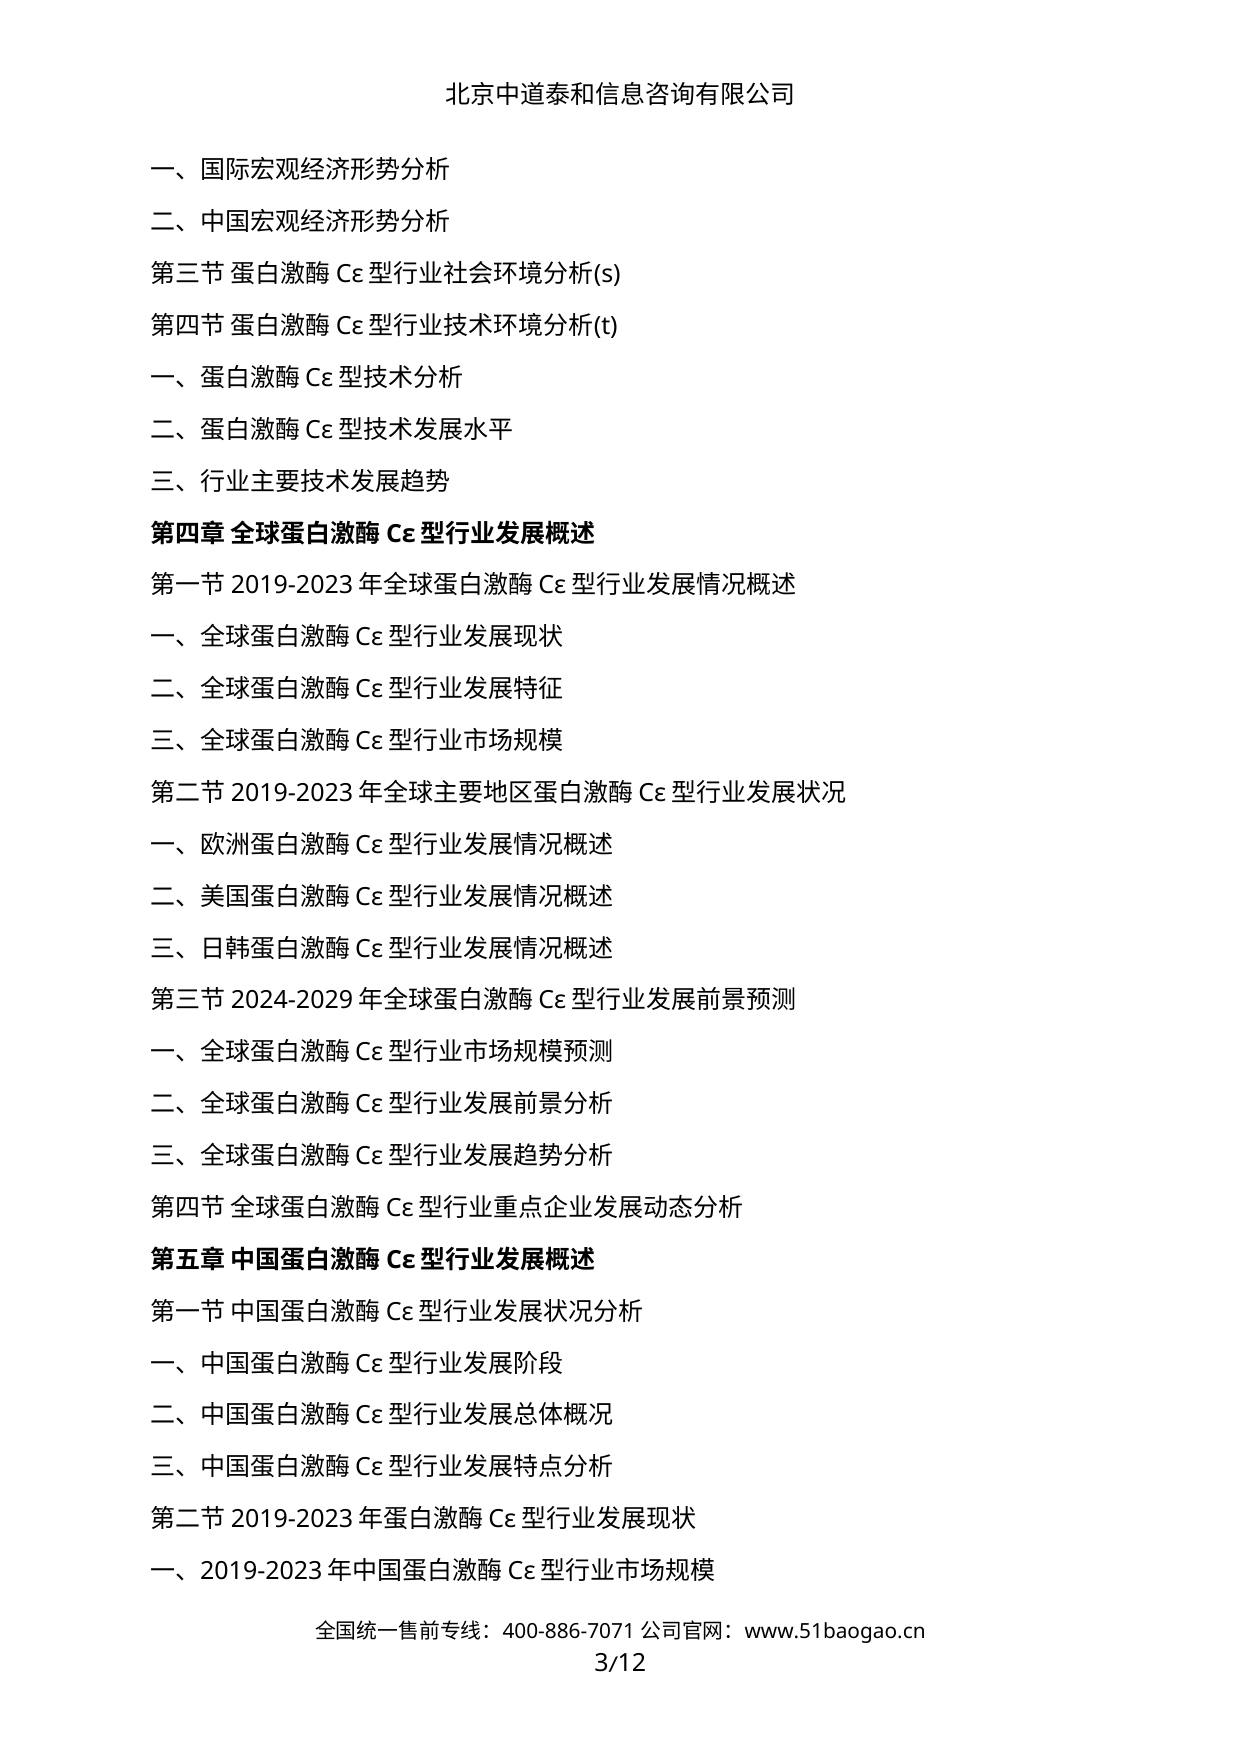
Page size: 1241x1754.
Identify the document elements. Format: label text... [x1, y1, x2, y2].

text 二、美国蛋白激酶Cε型行业发展情况概述 [150, 876, 1090, 912]
text 一、中国蛋白激酶Cε型行业发展阶段 [150, 1343, 1090, 1379]
text 一、蛋白激酶Cε型技术分析 [150, 357, 1090, 394]
text 第二节 2019-2023年蛋白激酶Cε型行业发展现状 [150, 1499, 1090, 1535]
text 三、中国蛋白激酶Cε型行业发展特点分析 [150, 1447, 1090, 1483]
text 三、行业主要技术发展趋势 [150, 461, 1090, 497]
text 一、国际宏观经济形势分析 [150, 150, 1090, 186]
text 第一节 中国蛋白激酶Cε型行业发展状况分析 [150, 1291, 1090, 1327]
text 三、日韩蛋白激酶Cε型行业发展情况概述 [150, 928, 1090, 964]
text 第五章 中国蛋白激酶Cε型行业发展概述 [150, 1239, 1090, 1276]
text 二、中国蛋白激酶Cε型行业发展总体概况 [150, 1395, 1090, 1431]
text 第四节 蛋白激酶Cε型行业技术环境分析(t) [150, 306, 1090, 342]
text 第四节 全球蛋白激酶Cε型行业重点企业发展动态分析 [150, 1187, 1090, 1224]
text 第三节 蛋白激酶Cε型行业社会环境分析(s) [150, 254, 1090, 290]
text 一、欧洲蛋白激酶Cε型行业发展情况概述 [150, 824, 1090, 861]
text 第二节 2019-2023年全球主要地区蛋白激酶Cε型行业发展状况 [150, 772, 1090, 809]
text 一、全球蛋白激酶Cε型行业发展现状 [150, 617, 1090, 653]
text 一、全球蛋白激酶Cε型行业市场规模预测 [150, 1032, 1090, 1068]
text 第一节 2019-2023年全球蛋白激酶Cε型行业发展情况概述 [150, 565, 1090, 601]
text 二、蛋白激酶Cε型技术发展水平 [150, 409, 1090, 446]
text 第四章 全球蛋白激酶Cε型行业发展概述 [150, 513, 1090, 549]
text 三、全球蛋白激酶Cε型行业发展趋势分析 [150, 1136, 1090, 1172]
text 第三节 2024-2029年全球蛋白激酶Cε型行业发展前景预测 [150, 980, 1090, 1016]
text 二、全球蛋白激酶Cε型行业发展特征 [150, 669, 1090, 705]
text 二、中国宏观经济形势分析 [150, 202, 1090, 238]
text 一、2019-2023年中国蛋白激酶Cε型行业市场规模 [150, 1551, 1090, 1587]
text 三、全球蛋白激酶Cε型行业市场规模 [150, 721, 1090, 757]
text 二、全球蛋白激酶Cε型行业发展前景分析 [150, 1084, 1090, 1120]
